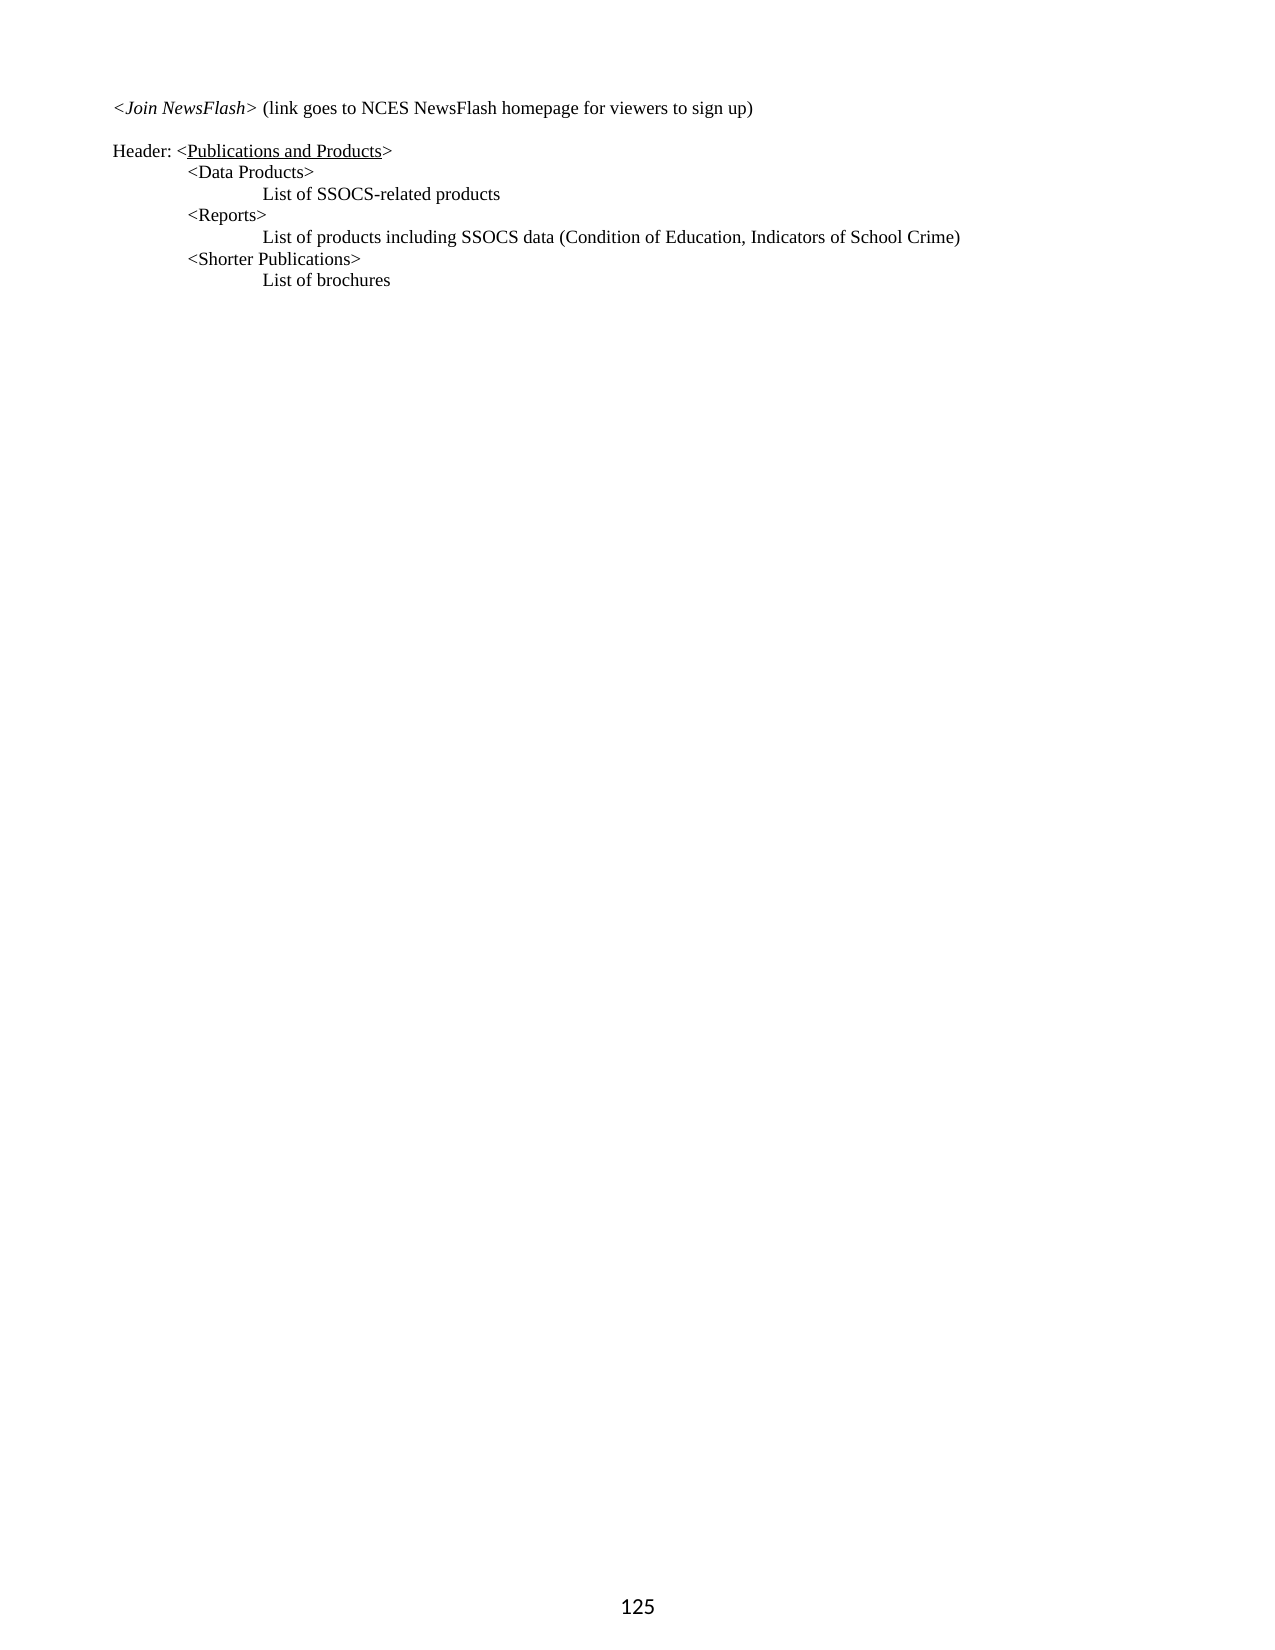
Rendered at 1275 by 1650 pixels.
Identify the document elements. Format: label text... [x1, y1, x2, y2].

text List of products including SSOCS data (Condition of Education, Indicators of School Crime) [112, 226, 1162, 247]
text <Data Products> [112, 161, 1162, 183]
text List of brochures [112, 269, 1162, 291]
text <Shorter Publications> [112, 247, 1162, 269]
text List of SSOCS-related products [112, 183, 1162, 204]
text <Reports> [112, 204, 1162, 226]
text <Join NewsFlash> (link goes to NCES NewsFlash homepage for viewers to sign up) [112, 97, 1162, 118]
text Header: <Publications and Products> [112, 140, 1162, 161]
